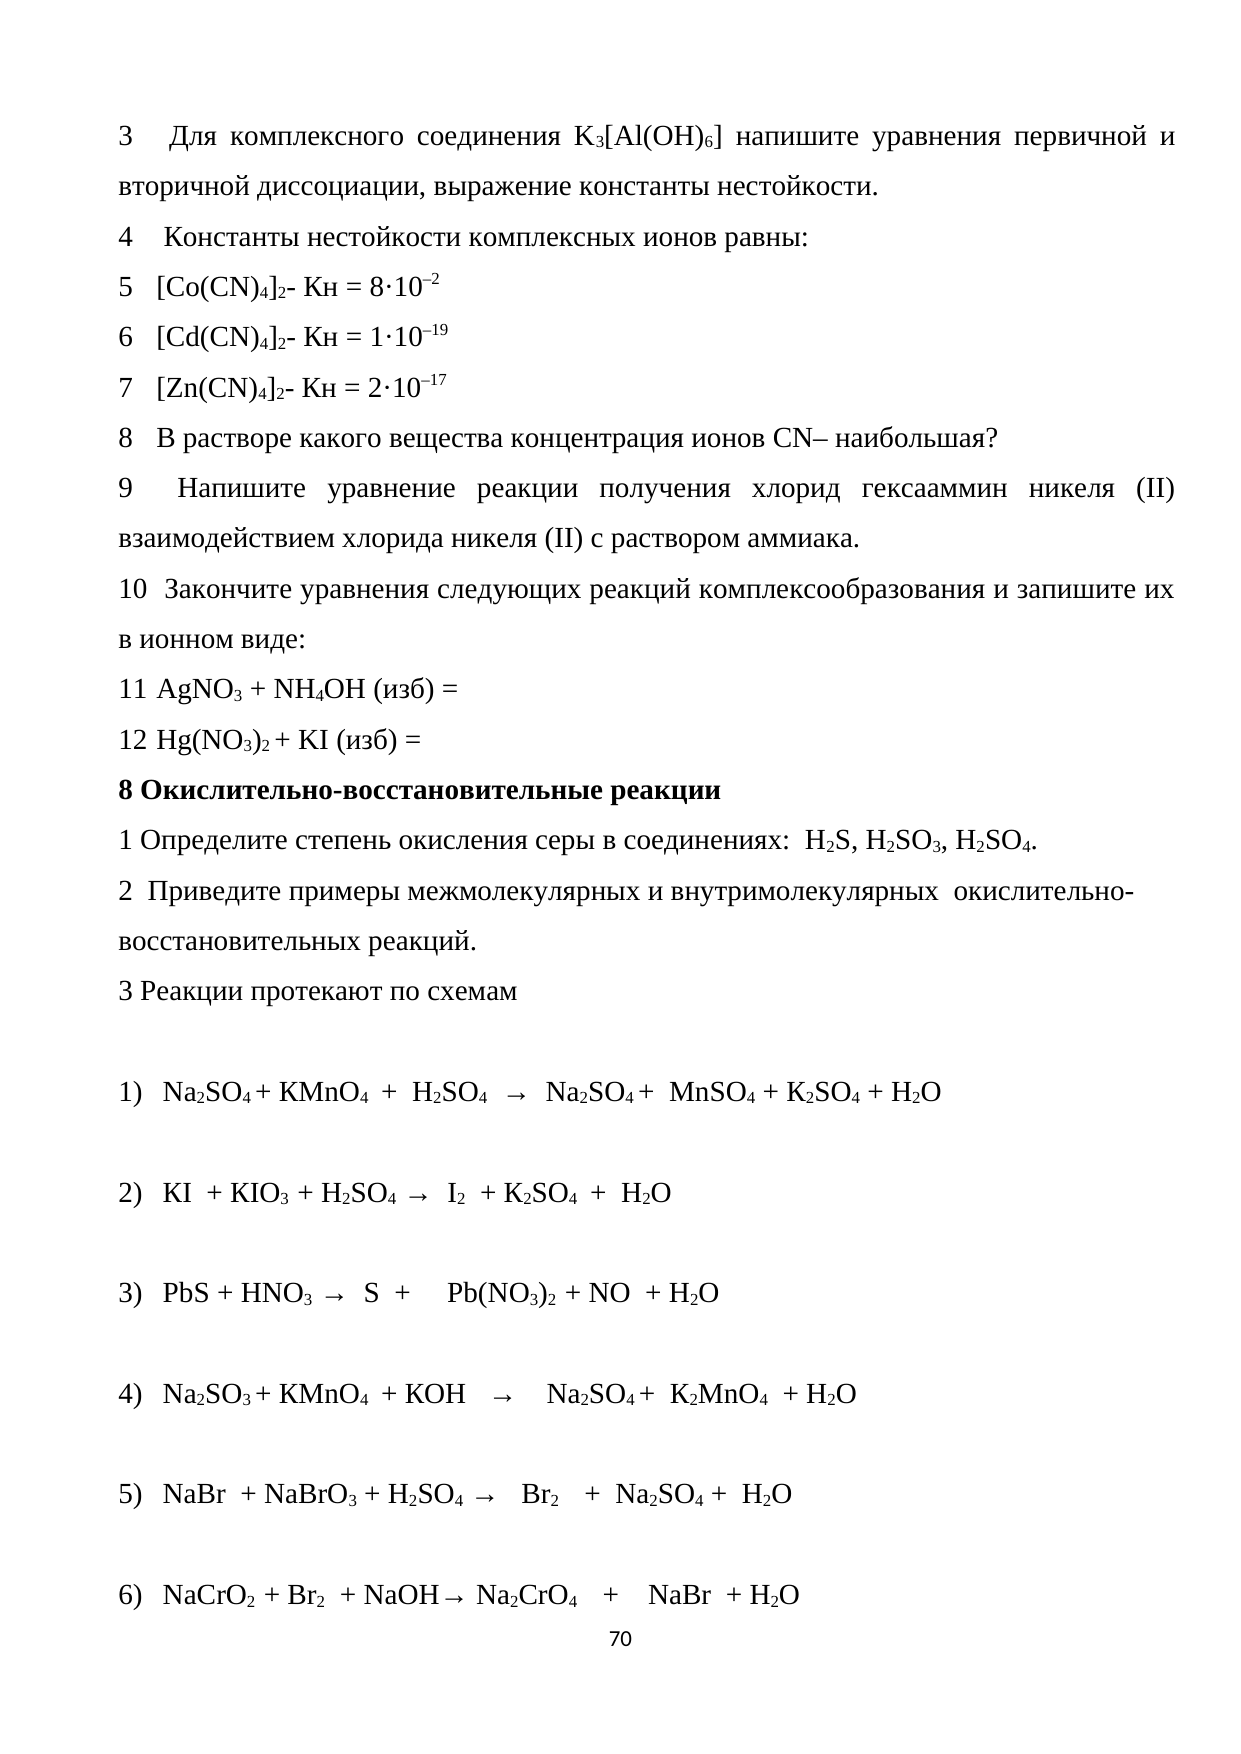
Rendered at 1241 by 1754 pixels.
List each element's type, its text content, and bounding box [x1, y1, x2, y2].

list Напишите уравнение реакции получения хлорид гексааммин никеля (II) взаимодействием хлорида никеля (II) с раствором аммиака. [118, 470, 1176, 554]
list Nа2SO4 + КМnО4 + H2SO4 → Nа2SO4 + MnSO4 + К2SO4 + Н2О [118, 1074, 1122, 1108]
list В растворе какого вещества концентрация ионов CN– наибольшая? [118, 420, 1176, 453]
list [Co(CN)4]2- Кн = 8·10–2 [118, 269, 1176, 303]
list Hg(NO3)2 + KI (изб) = [118, 722, 1176, 755]
list AgNO3 + NH4OH (изб) = [118, 672, 1176, 705]
text 8 Окислительно-восстановительные реакции [118, 772, 1176, 806]
text 2 Приведите примеры межмолекулярных и внутримолекулярных окислительно-восстановительных реакций. [118, 873, 1176, 957]
list NaBr + NaBrO3 + H2SO4 → Br2 + Nа2SO4 + Н2О [118, 1477, 1122, 1510]
list РbS + НNО3 → S + Рb(NО3)2 + NO + Н2О [118, 1275, 1122, 1309]
list [Cd(CN)4]2- Кн = 1·10–19 [118, 319, 1176, 353]
list Закончите уравнения следующих реакций комплексообразования и запишите их в ионном виде: [118, 571, 1176, 655]
text 3 Реакции протекают по схемам [118, 973, 1176, 1007]
list Константы нестойкости комплексных ионов равны: [118, 219, 1176, 252]
list КI + КIО3 + H2SO4 → I2 + К2SO4 + Н2О [118, 1175, 1122, 1208]
list NаСrO2 + Br2 + NаОН→ Nа2СrO4 + NaBr + Н2О [118, 1577, 1122, 1611]
list [Zn(CN)4]2- Кн = 2·10–17 [118, 370, 1176, 403]
list Nа2SO3 + КМnО4 + КОН → Nа2SO4 + К2MnO4 + Н2О [118, 1376, 1122, 1409]
list Для комплексного соединения K3[Al(OH)6] напишите уравнения первичной и вторичной диссоциации, выражение константы нестойкости. [118, 118, 1176, 202]
text 1 Определите степень окисления серы в соединениях: Н2S, Н2SО3, Н2SО4. [118, 822, 1176, 856]
